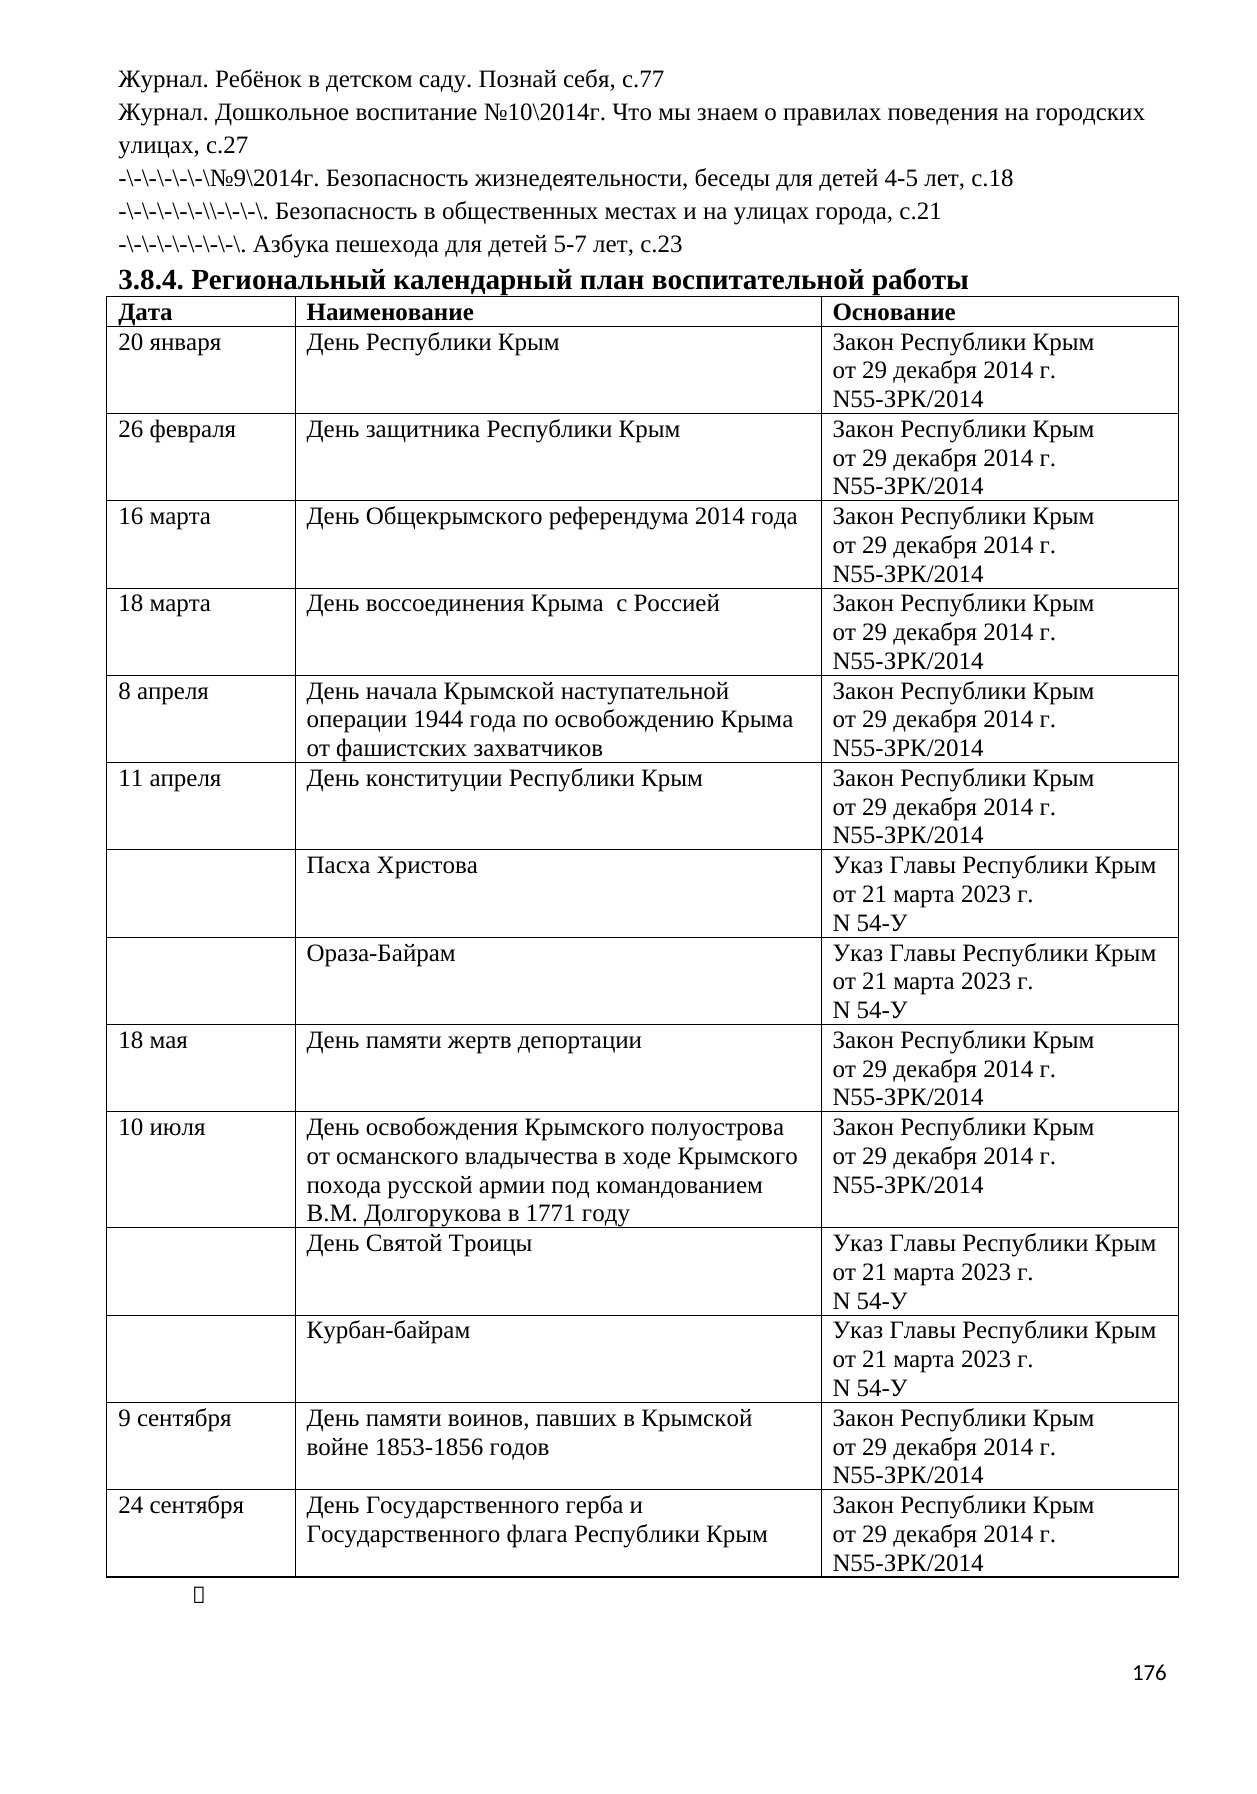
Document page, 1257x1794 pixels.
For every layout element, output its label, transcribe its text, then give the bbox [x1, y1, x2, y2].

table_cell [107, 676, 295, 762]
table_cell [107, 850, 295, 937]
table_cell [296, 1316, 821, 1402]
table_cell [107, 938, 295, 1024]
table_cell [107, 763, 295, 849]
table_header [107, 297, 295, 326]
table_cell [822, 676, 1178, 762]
text Журнал. Ребёнок в детском саду. Познай себя, с.77 [118, 64, 1167, 93]
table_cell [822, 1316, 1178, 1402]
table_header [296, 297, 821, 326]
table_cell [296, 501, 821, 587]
text Журнал. Дошкольное воспитание №10\2014г. Что мы знаем о правилах поведения на городских улицах, с.27 [118, 97, 1167, 159]
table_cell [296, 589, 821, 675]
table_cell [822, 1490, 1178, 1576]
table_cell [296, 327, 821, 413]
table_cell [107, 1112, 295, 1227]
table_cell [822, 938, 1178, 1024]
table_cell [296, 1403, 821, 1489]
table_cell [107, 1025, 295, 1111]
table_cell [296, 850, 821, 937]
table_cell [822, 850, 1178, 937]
text -\-\-\-\-\-\№9\2014г. Безопасность жизнедеятельности, беседы для детей 4-5 лет, с.18 [118, 163, 1167, 192]
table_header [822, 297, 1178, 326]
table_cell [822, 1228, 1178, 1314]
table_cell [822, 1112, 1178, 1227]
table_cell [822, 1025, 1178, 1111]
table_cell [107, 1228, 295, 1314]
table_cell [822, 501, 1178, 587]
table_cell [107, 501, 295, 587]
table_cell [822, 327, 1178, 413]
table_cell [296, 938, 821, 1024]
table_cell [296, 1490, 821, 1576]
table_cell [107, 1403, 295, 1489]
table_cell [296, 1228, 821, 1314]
text 3.8.4. Региональный календарный план воспитательной работы [118, 262, 1167, 296]
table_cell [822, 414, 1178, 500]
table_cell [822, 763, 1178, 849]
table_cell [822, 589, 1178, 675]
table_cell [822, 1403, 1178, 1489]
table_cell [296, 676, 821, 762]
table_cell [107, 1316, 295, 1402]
text -\-\-\-\-\-\\-\-\-\. Безопасность в общественных местах и на улицах города, с.21 [118, 196, 1167, 225]
text -\-\-\-\-\-\-\-\. Азбука пешехода для детей 5-7 лет, с.23 [118, 229, 1167, 258]
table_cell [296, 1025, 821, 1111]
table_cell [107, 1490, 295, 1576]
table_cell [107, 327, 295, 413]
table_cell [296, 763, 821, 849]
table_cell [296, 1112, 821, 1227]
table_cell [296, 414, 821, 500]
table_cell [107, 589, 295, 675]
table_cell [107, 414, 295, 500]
